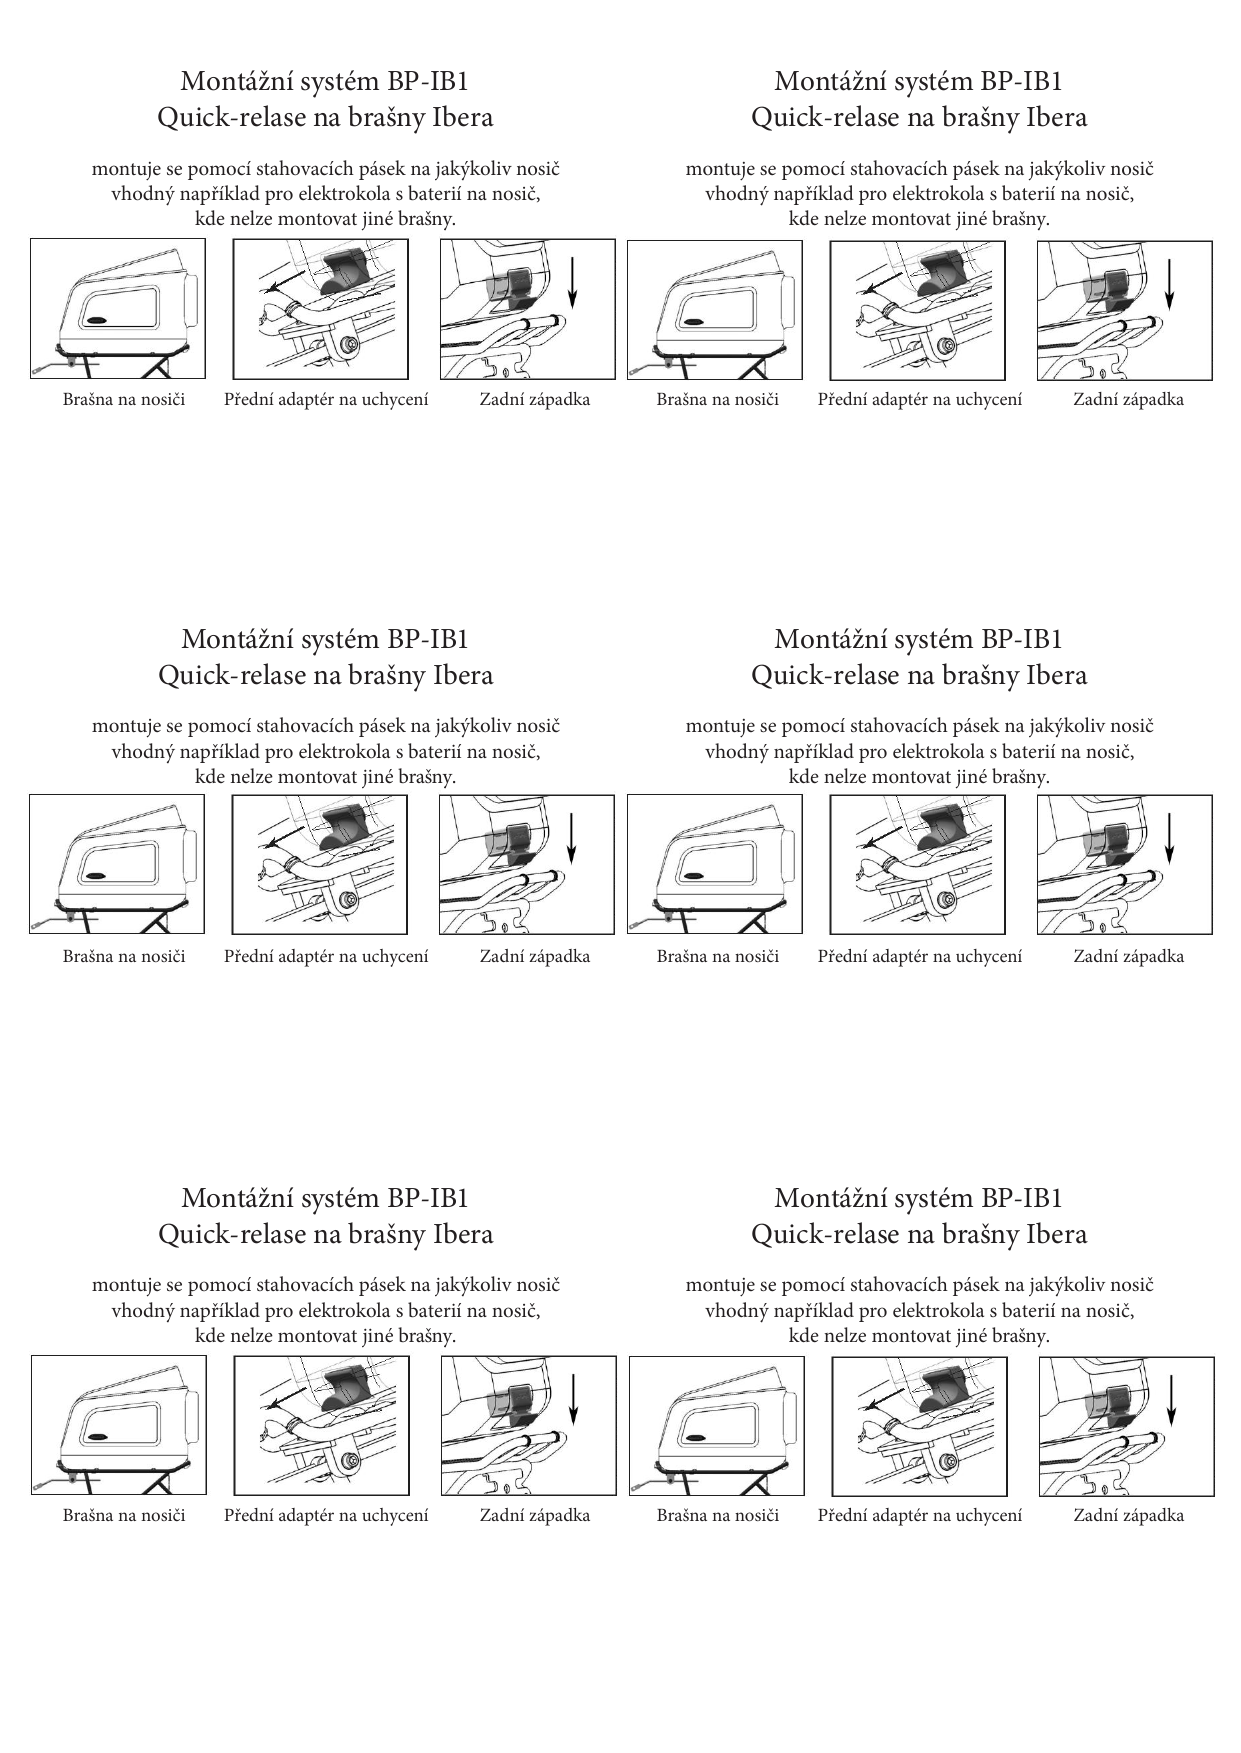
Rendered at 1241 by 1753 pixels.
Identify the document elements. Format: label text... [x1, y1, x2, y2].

text montuje se pomocí stahovacích pásek na jakýkoliv nosič [685, 1269, 1178, 1297]
text Přední adaptér na uchycení [224, 942, 453, 967]
text vhodný například pro elektrokola s baterií na nosič, [705, 738, 1178, 763]
text Přední adaptér na uchycení [817, 1501, 1047, 1527]
text Zadní západka [479, 942, 615, 967]
text Montážní systém BP-IB1 [181, 617, 518, 656]
text Quick-relase na brašny Ibera [158, 656, 518, 691]
text Přední adaptér na uchycení [817, 942, 1047, 967]
text Brašna na nosiči [656, 385, 804, 410]
picture [625, 236, 1214, 382]
text montuje se pomocí stahovacích pásek na jakýkoliv nosič [685, 710, 1178, 738]
text Brašna na nosiči [62, 385, 210, 410]
picture [28, 234, 617, 381]
text Quick-relase na brašny Ibera [158, 1215, 518, 1250]
text vhodný například pro elektrokola s baterií na nosič, [111, 738, 584, 763]
picture [29, 1351, 618, 1497]
text Montážní systém BP-IB1 [774, 617, 1112, 656]
text Zadní západka [1073, 942, 1209, 967]
text vhodný například pro elektrokola s baterií na nosič, [705, 1297, 1178, 1322]
text Quick-relase na brašny Ibera [158, 99, 518, 134]
text Montážní systém BP-IB1 [181, 59, 518, 99]
text Zadní západka [479, 385, 615, 410]
text montuje se pomocí stahovacích pásek na jakýkoliv nosič [92, 1269, 584, 1297]
text vhodný například pro elektrokola s baterií na nosič, [705, 181, 1178, 206]
text montuje se pomocí stahovacích pásek na jakýkoliv nosič [91, 153, 584, 181]
picture [625, 790, 1214, 936]
text montuje se pomocí stahovacích pásek na jakýkoliv nosič [92, 710, 584, 738]
text kde nelze montovat jiné brašny. [789, 206, 1178, 231]
text Quick-relase na brašny Ibera [752, 1215, 1112, 1250]
text Montážní systém BP-IB1 [181, 1176, 518, 1215]
text vhodný například pro elektrokola s baterií na nosič, [111, 1297, 584, 1322]
text Brašna na nosiči [656, 942, 804, 967]
text Zadní západka [1073, 385, 1209, 410]
text kde nelze montovat jiné brašny. [789, 763, 1178, 788]
text Přední adaptér na uchycení [223, 385, 453, 410]
text Zadní západka [479, 1501, 615, 1527]
text kde nelze montovat jiné brašny. [195, 763, 584, 788]
text Brašna na nosiči [62, 942, 210, 967]
text kde nelze montovat jiné brašny. [195, 206, 584, 231]
text kde nelze montovat jiné brašny. [789, 1322, 1178, 1347]
text montuje se pomocí stahovacích pásek na jakýkoliv nosič [685, 153, 1178, 181]
text Zadní západka [1073, 1501, 1209, 1527]
text Montážní systém BP-IB1 [774, 1176, 1112, 1215]
text Montážní systém BP-IB1 [774, 59, 1112, 99]
picture [627, 1352, 1216, 1498]
text Přední adaptér na uchycení [817, 385, 1047, 410]
text Brašna na nosiči [62, 1501, 210, 1527]
text Quick-relase na brašny Ibera [752, 656, 1112, 691]
text Quick-relase na brašny Ibera [751, 99, 1112, 134]
picture [27, 790, 616, 936]
text vhodný například pro elektrokola s baterií na nosič, [111, 181, 584, 206]
text Brašna na nosiči [656, 1501, 804, 1527]
text Přední adaptér na uchycení [224, 1501, 453, 1527]
text kde nelze montovat jiné brašny. [195, 1322, 584, 1347]
